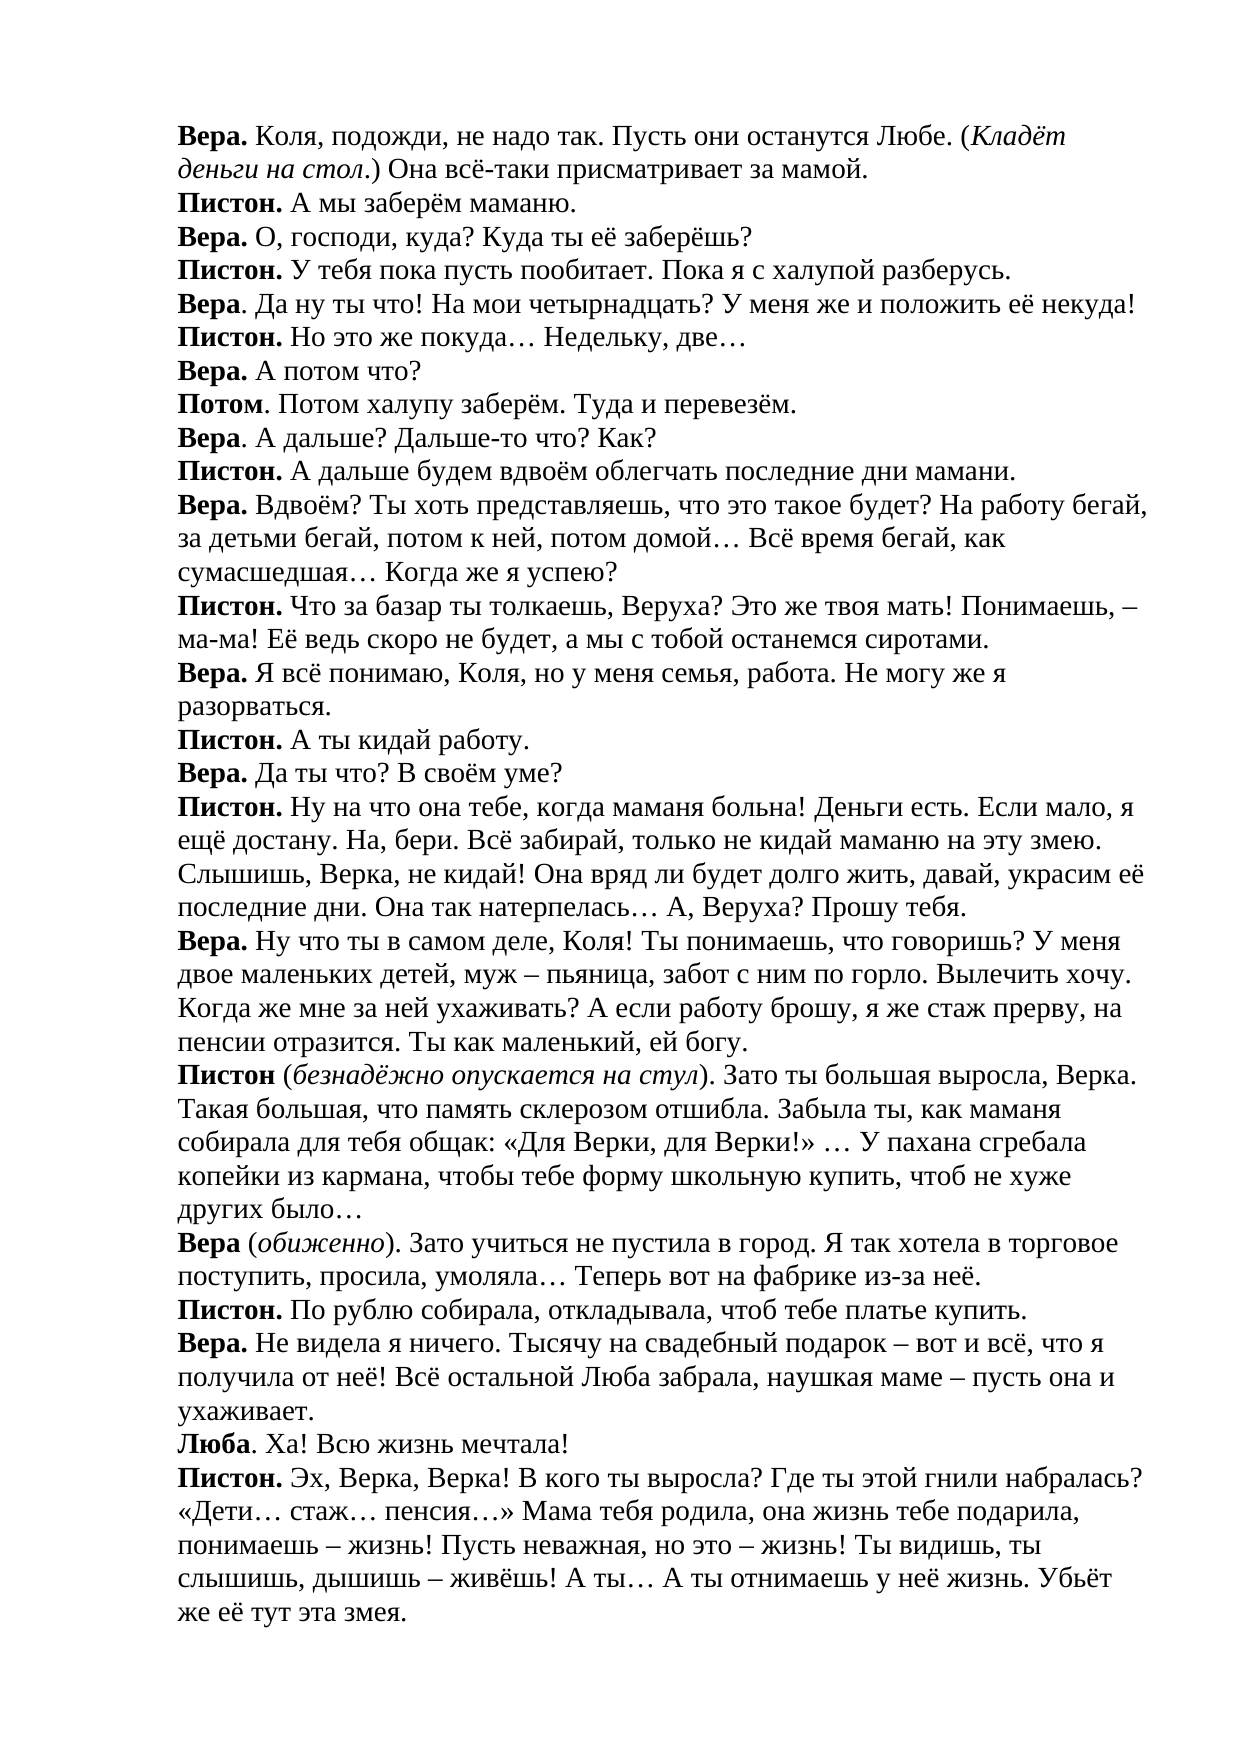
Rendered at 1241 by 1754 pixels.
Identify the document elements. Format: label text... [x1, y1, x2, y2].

text Пистон. У тебя пока пусть пообитает. Пока я с халупой разберусь. [177, 252, 1152, 286]
text Пистон. А дальше будем вдвоём облегчать последние дни мамани. [177, 453, 1152, 487]
text Пистон. А ты кидай работу. [177, 722, 1152, 755]
text Вера. А потом что? [177, 353, 1152, 386]
text Пистон. Ну на что она тебе, когда маманя больна! Деньги есть. Если мало, я ещё достану. На, бери. Всё забирай, только не кидай маманю на эту змею. Слышишь, Верка, не кидай! Она вряд ли будет долго жить, давай, украсим её последние дни. Она так натерпелась… А, Веруха? Прошу тебя. [177, 789, 1152, 923]
text Вера. Не видела я ничего. Тысячу на свадебный подарок – вот и всё, что я получила от неё! Всё остальной Люба забрала, наушкая маме – пусть она и ухаживает. [177, 1326, 1152, 1426]
text Пистон. Что за базар ты толкаешь, Веруха? Это же твоя мать! Понимаешь, – ма-ма! Её ведь скоро не будет, а мы с тобой останемся сиротами. [177, 588, 1152, 655]
text Вера. Коля, подожди, не надо так. Пусть они останутся Любе. (Кладёт деньги на стол.) Она всё-таки присматривает за мамой. [177, 118, 1152, 185]
text Вера. А дальше? Дальше-то что? Как? [177, 420, 1152, 453]
text Вера (обиженно). Зато учиться не пустила в город. Я так хотела в торговое поступить, просила, умоляла… Теперь вот на фабрике из-за неё. [177, 1225, 1152, 1292]
text Люба. Ха! Всю жизнь мечтала! [177, 1426, 1152, 1460]
text Вера. Ну что ты в самом деле, Коля! Ты понимаешь, что говоришь? У меня двое маленьких детей, муж – пьяница, забот с ним по горло. Вылечить хочу. Когда же мне за ней ухаживать? А если работу брошу, я же стаж прерву, на пенсии отразится. Ты как маленький, ей богу. [177, 923, 1152, 1057]
text Пистон. Но это же покуда… Недельку, две… [177, 319, 1152, 353]
text Потом. Потом халупу заберём. Туда и перевезём. [177, 386, 1152, 420]
text Вера. Вдвоём? Ты хоть представляешь, что это такое будет? На работу бегай, за детьми бегай, потом к ней, потом домой… Всё время бегай, как сумасшедшая… Когда же я успею? [177, 487, 1152, 588]
text Вера. О, господи, куда? Куда ты её заберёшь? [177, 219, 1152, 252]
text Вера. Да ты что? В своём уме? [177, 755, 1152, 789]
text Пистон. По рублю собирала, откладывала, чтоб тебе платье купить. [177, 1292, 1152, 1326]
text Пистон. А мы заберём маманю. [177, 185, 1152, 219]
text Пистон. Эх, Верка, Верка! В кого ты выросла? Где ты этой гнили набралась? «Дети… стаж… пенсия…» Мама тебя родила, она жизнь тебе подарила, понимаешь – жизнь! Пусть неважная, но это – жизнь! Ты видишь, ты слышишь, дышишь – живёшь! А ты… А ты отнимаешь у неё жизнь. Убьёт же её тут эта змея. [177, 1460, 1152, 1627]
text Пистон (безнадёжно опускается на стул). Зато ты большая выросла, Верка. Такая большая, что память склерозом отшибла. Забыла ты, как маманя собирала для тебя общак: «Для Верки, для Верки!» … У пахана сгребала копейки из кармана, чтобы тебе форму школьную купить, чтоб не хуже других было… [177, 1057, 1152, 1225]
text Вера. Да ну ты что! На мои четырнадцать? У меня же и положить её некуда! [177, 286, 1152, 319]
text Вера. Я всё понимаю, Коля, но у меня семья, работа. Не могу же я разорваться. [177, 655, 1152, 722]
